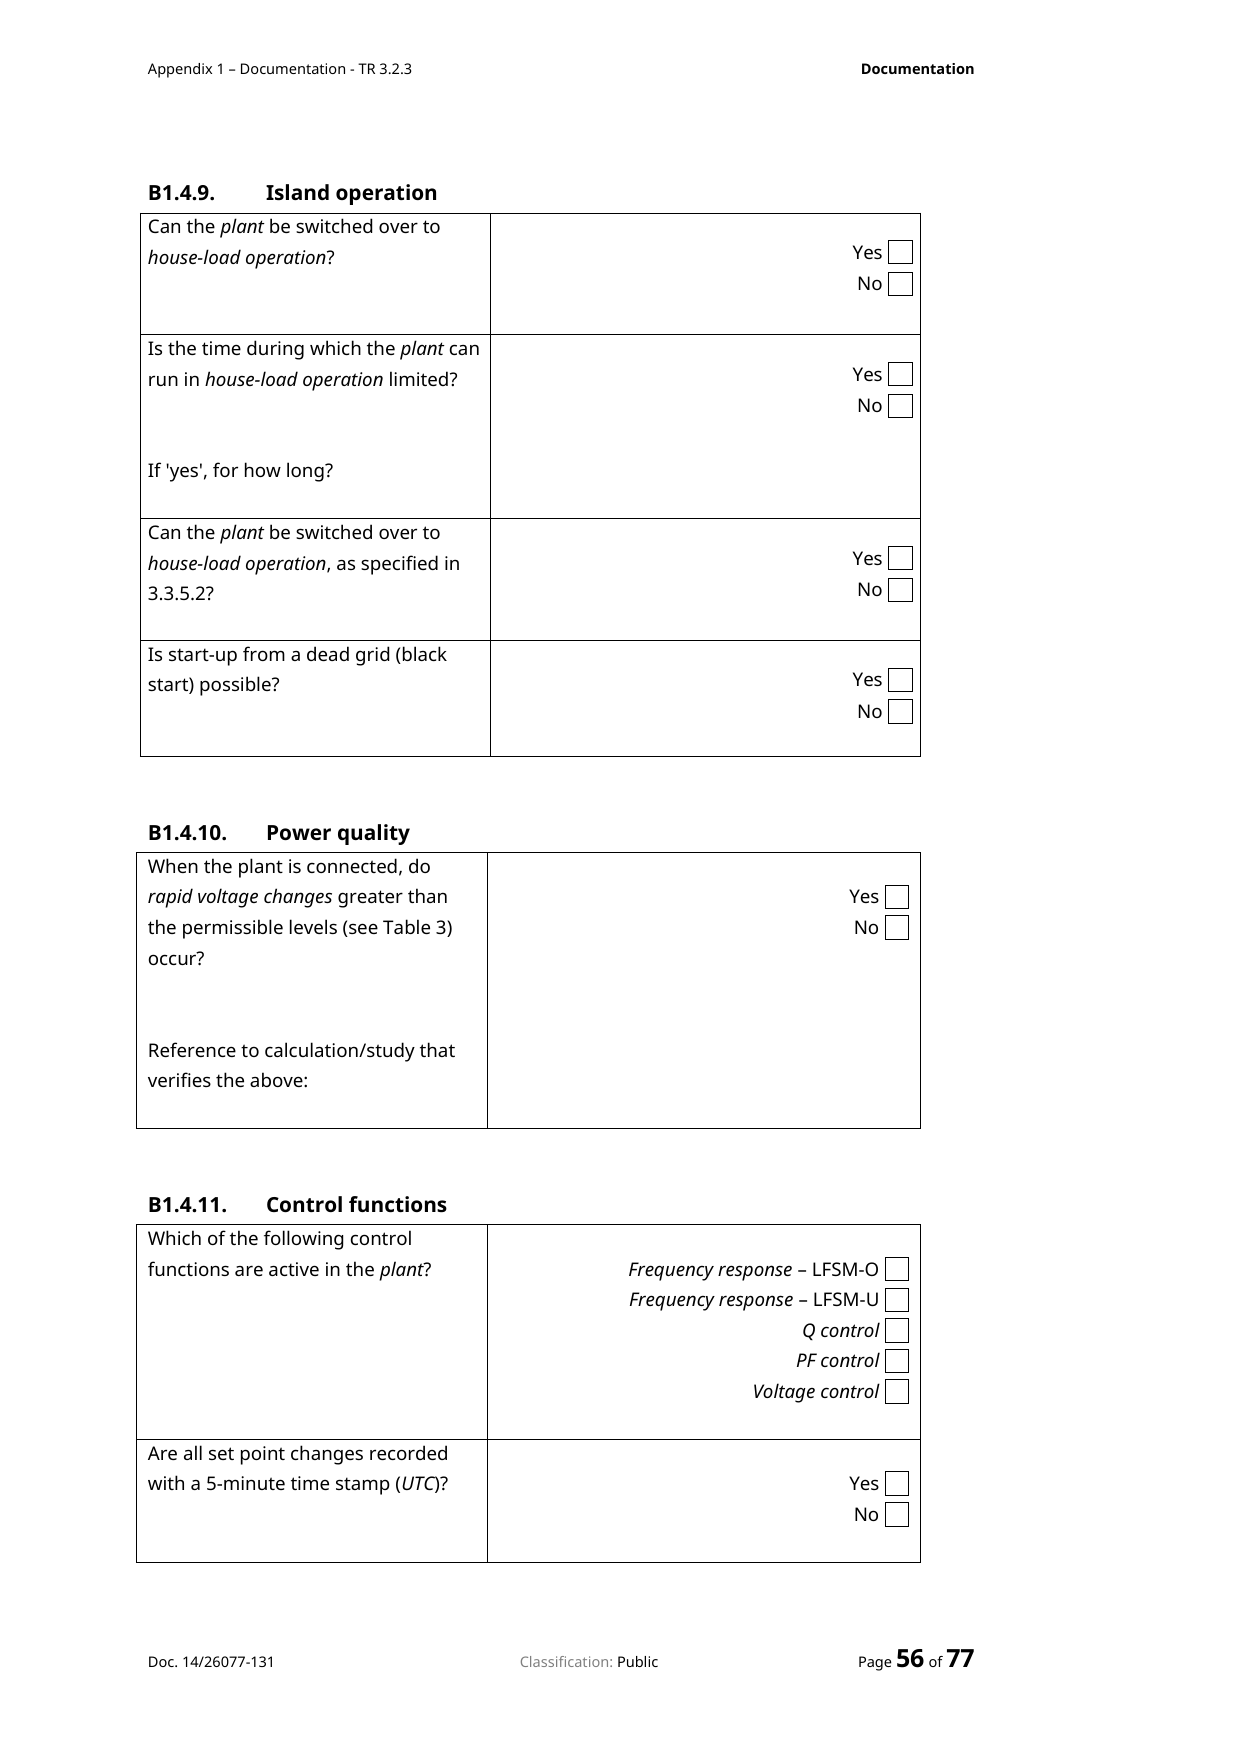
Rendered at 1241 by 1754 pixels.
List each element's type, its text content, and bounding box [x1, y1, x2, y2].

table_header Yes No [491, 214, 920, 334]
subtitle Island operation [148, 178, 915, 207]
table_header Yes No [488, 853, 920, 1128]
table_cell Yes No [488, 1440, 920, 1562]
table_cell Can the plant be switched over to house-load operation, as specified in 3.3.5.2? [141, 519, 490, 640]
table_cell Is start-up from a dead grid (black start) possible? [141, 641, 490, 756]
table_cell Are all set point changes recorded with a 5-minute time stamp (UTC)? [137, 1440, 487, 1562]
table_cell Yes No [491, 519, 920, 640]
table_cell Is the time during which the plant can run in house-load operation limited? If 'yes', for how long? [141, 335, 490, 518]
table_cell Yes No [491, 335, 920, 518]
table_header Which of the following control functions are active in the plant? [137, 1225, 487, 1439]
table_header When the plant is connected, do rapid voltage changes greater than the permissible levels (see Table 3) occur? Reference to calculation/study that verifies the above: [137, 853, 487, 1128]
subtitle Power quality [148, 818, 915, 846]
table_header Frequency response – LFSM-O Frequency response – LFSM-U Q control PF control Voltage control [488, 1225, 920, 1439]
table_cell Yes No [491, 641, 920, 756]
subtitle Control functions [148, 1190, 915, 1219]
table_header Can the plant be switched over to house-load operation? [141, 214, 490, 334]
